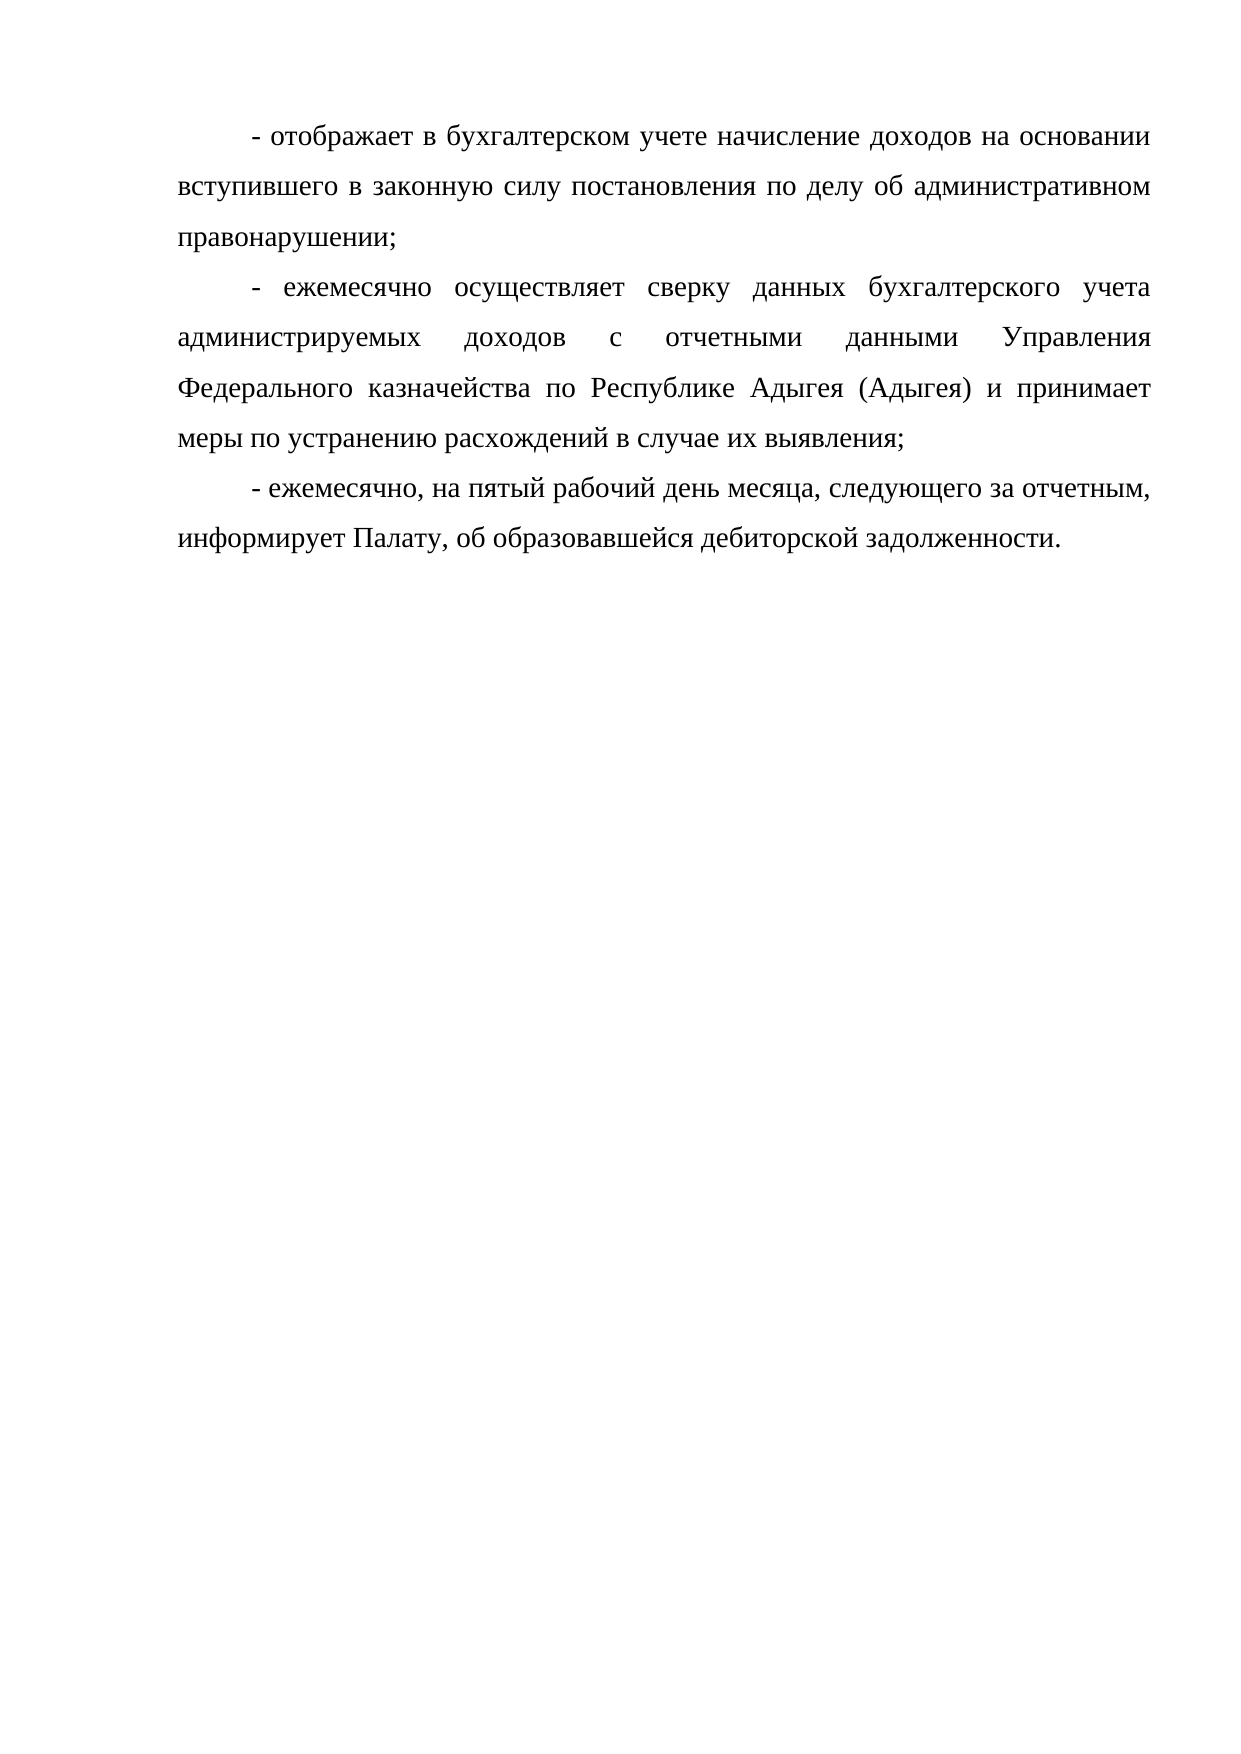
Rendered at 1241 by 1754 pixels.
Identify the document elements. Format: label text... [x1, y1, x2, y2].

text - ежемесячно, на пятый рабочий день месяца, следующего за отчетным, информирует Палату, об образовавшейся дебиторской задолженности. [177, 470, 1152, 554]
text - отображает в бухгалтерском учете начисление доходов на основании вступившего в законную силу постановления по делу об административном правонарушении; [177, 118, 1152, 252]
text - ежемесячно осуществляет сверку данных бухгалтерского учета администрируемых доходов с отчетными данными Управления Федерального казначейства по Республике Адыгея (Адыгея) и принимает меры по устранению расхождений в случае их выявления; [177, 269, 1152, 453]
